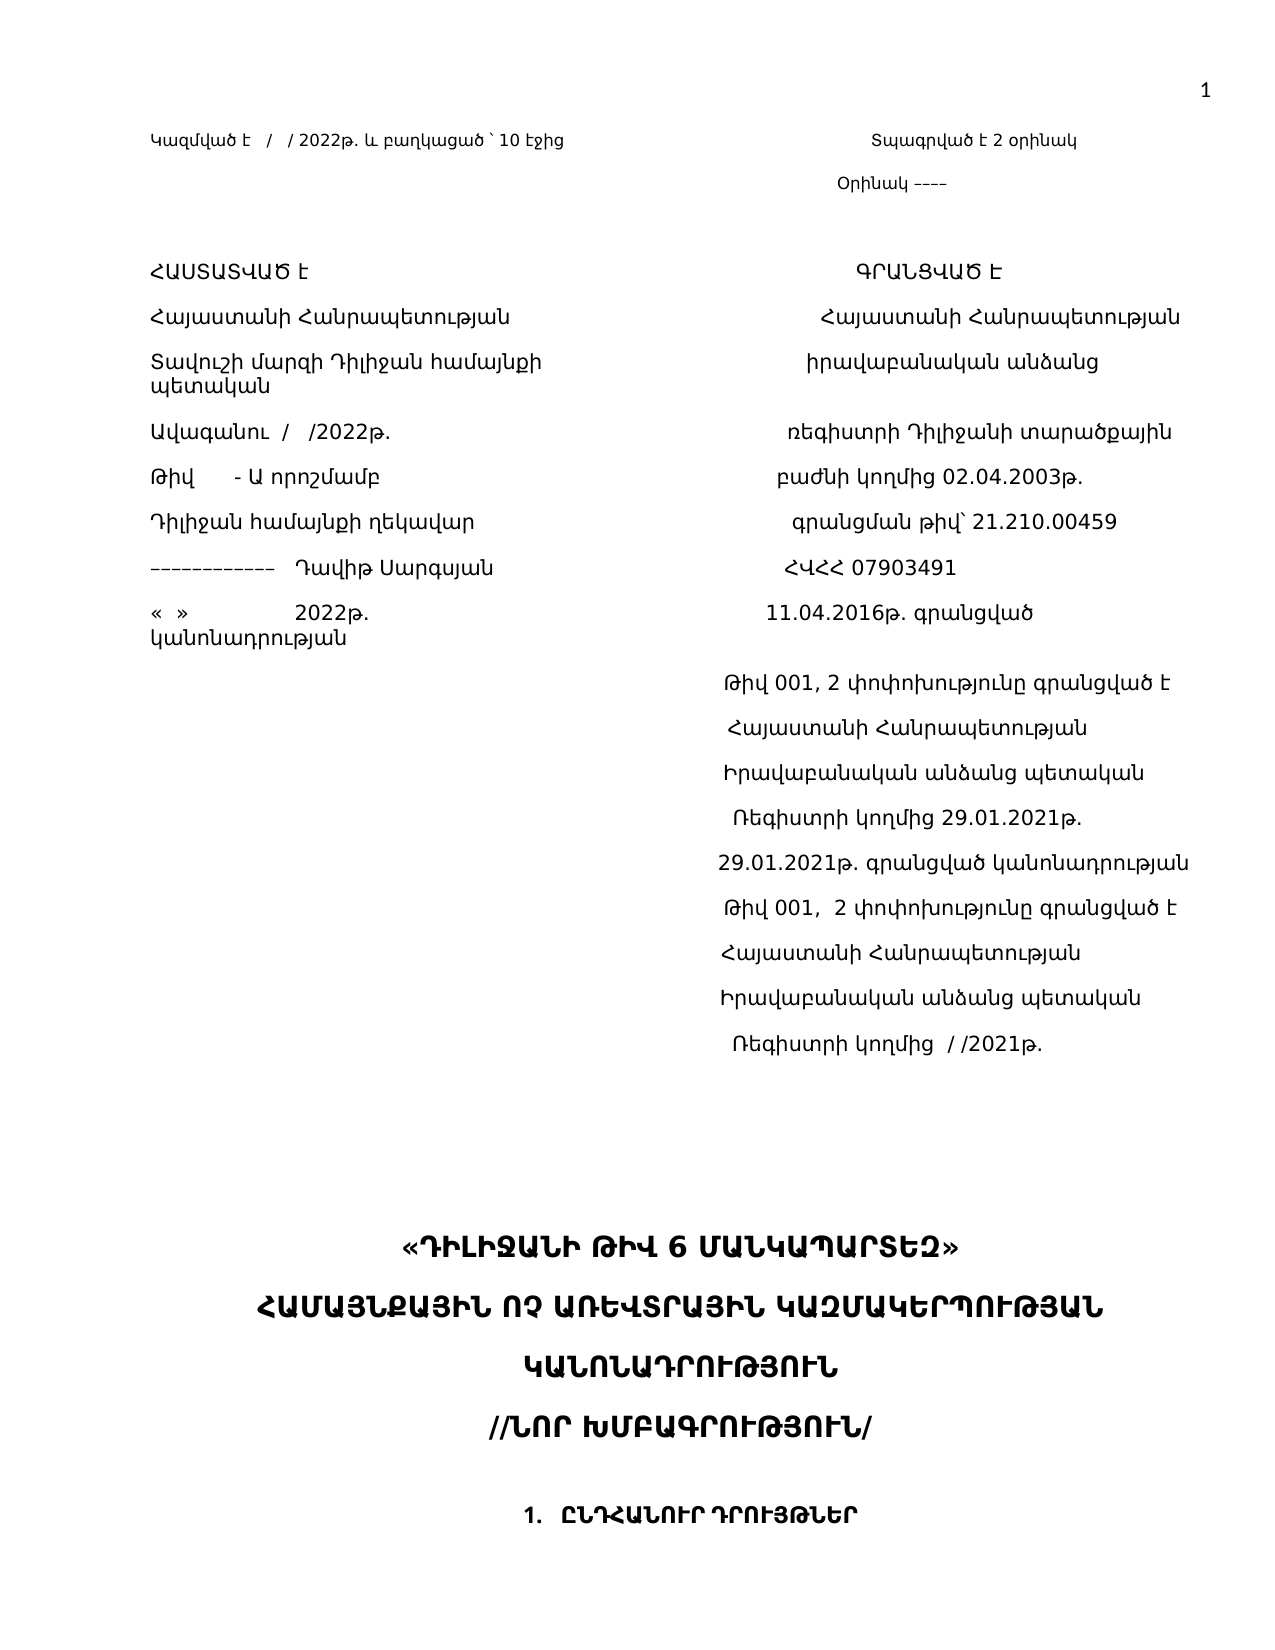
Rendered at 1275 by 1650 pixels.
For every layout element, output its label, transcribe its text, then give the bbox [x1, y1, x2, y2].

text Հայաստանի Հանրապետության Հայաստանի Հանրապետության [150, 305, 1211, 329]
text Ռեգիստրի կողմից 29.01.2021թ․ [150, 806, 1211, 830]
text ՀԱՍՏԱՏՎԱԾ է ԳՐԱՆՑՎԱԾ Է [150, 260, 1211, 284]
text «ԴԻԼԻՋԱՆԻ ԹԻՎ 6 ՄԱՆԿԱՊԱՐՏԵԶ» [150, 1231, 1211, 1264]
text « » 2022թ․ 11.04.2016թ․ գրանցված կանոնադրության [150, 601, 1211, 650]
text Հայաստանի Հանրապետության [150, 941, 1211, 966]
text Հայաստանի Հանրապետության [150, 716, 1211, 740]
text //ՆՈՐ ԽՄԲԱԳՐՈՒԹՅՈՒՆ/ [150, 1410, 1211, 1444]
text Իրավաբանական անձանց պետական [150, 986, 1211, 1011]
text Թիվ 001, 2 փոփոխությունը գրանցված է [150, 671, 1211, 695]
text Իրավաբանական անձանց պետական [150, 761, 1211, 785]
text 29.01.2021թ․ գրանցված կանոնադրության [150, 851, 1211, 875]
text –––––––––––– Դավիթ Սարգսյան ՀՎՀՀ 07903491 [150, 555, 1211, 581]
list ԸՆԴՀԱՆՈՒՐ ԴՐՈՒՅԹՆԵՐ [187, 1499, 1193, 1530]
text Ռեգիստրի կողմից / /2021թ․ [150, 1032, 1211, 1056]
text Կազմված է / / 2022թ․ և բաղկացած ՝ 10 էջից Տպագրված է 2 օրինակ [150, 131, 1211, 150]
text Ավագանու / /2022թ․ ռեգիստրի Դիլիջանի տարածքային [150, 420, 1211, 444]
text ԿԱՆՈՆԱԴՐՈՒԹՅՈՒՆ [150, 1350, 1211, 1384]
text ՀԱՄԱՅՆՔԱՅԻՆ ՈՉ ԱՌԵՎՏՐԱՅԻՆ ԿԱԶՄԱԿԵՐՊՈՒԹՅԱՆ [150, 1290, 1211, 1324]
text Տավուշի մարզի Դիլիջան համայնքի իրավաբանական անձանց պետական [150, 350, 1211, 399]
text Օրինակ –––– [150, 174, 1211, 193]
text Թիվ - Ա որոշմամբ բաժնի կողմից 02.04.2003թ․ [150, 465, 1211, 489]
text Դիլիջան համայնքի ղեկավար գրանցման թիվ՝ 21.210.00459 [150, 510, 1211, 534]
text Թիվ 001, 2 փոփոխությունը գրանցված է [150, 896, 1211, 921]
